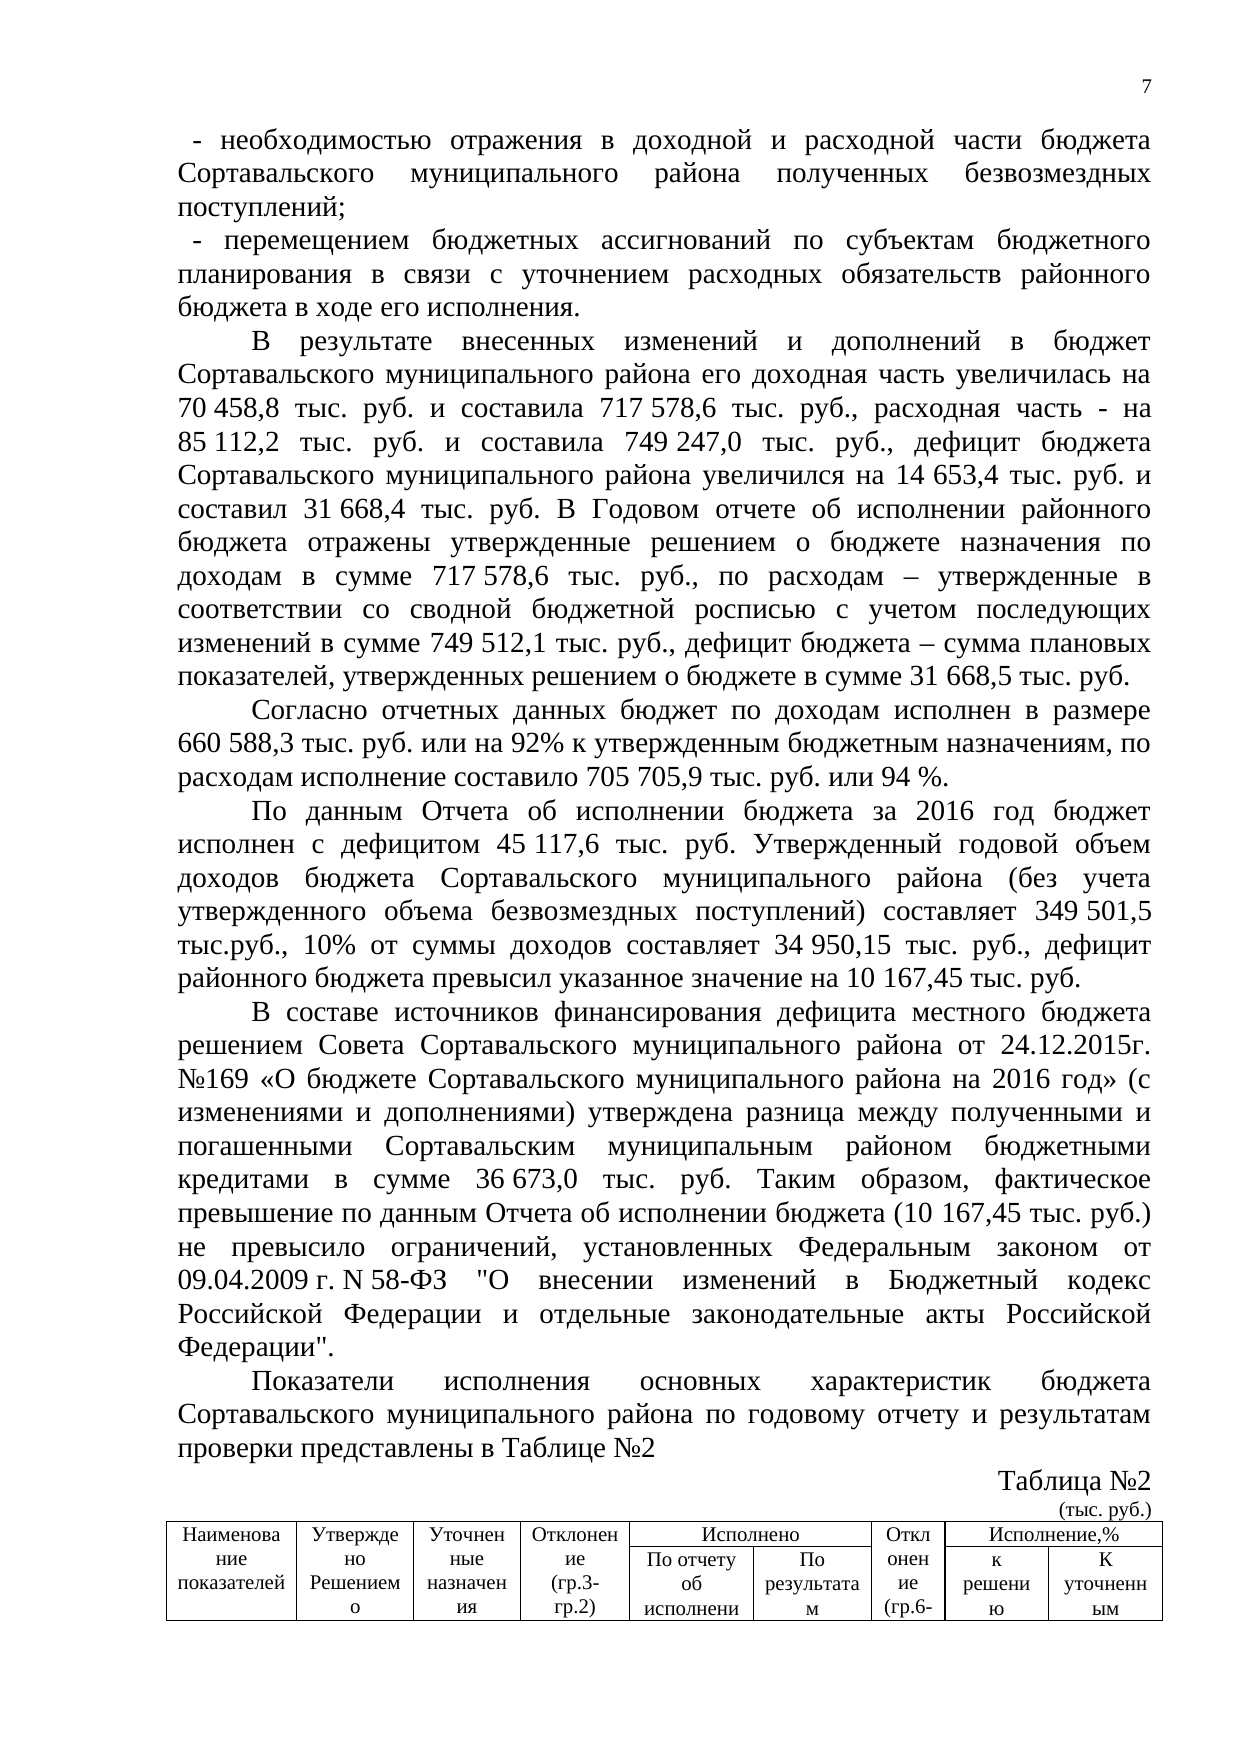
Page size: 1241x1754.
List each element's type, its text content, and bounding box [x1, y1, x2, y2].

text - перемещением бюджетных ассигнований по субъектам бюджетного планирования в связи с уточнением расходных обязательств районного бюджета в ходе его исполнения. [177, 222, 1152, 323]
text - необходимостью отражения в доходной и расходной части бюджета Сортавальского муниципального района полученных безвозмездных поступлений; [177, 122, 1152, 222]
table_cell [1049, 1547, 1162, 1619]
table_cell к решению о бюджете [946, 1547, 1048, 1619]
text (тыс. руб.) [177, 1497, 1152, 1521]
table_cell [630, 1547, 753, 1619]
table_header Исполнено [630, 1522, 871, 1546]
table_header Отклонение (гр.6-гр.5) [872, 1522, 944, 1619]
table_header Исполнение,% [946, 1522, 1162, 1546]
text Согласно отчетных данных бюджет по доходам исполнен в размере 660 588,3 тыс. руб. или на 92% к утвержденным бюджетным назначениям, по расходам исполнение составило 705 705,9 тыс. руб. или 94 %. [177, 692, 1152, 793]
text Показатели исполнения основных характеристик бюджета Сортавальского муниципального района по годовому отчету и результатам проверки представлены в Таблице №2 [177, 1363, 1152, 1463]
text В результате внесенных изменений и дополнений в бюджет Сортавальского муниципального района его доходная часть увеличилась на 70 458,8 тыс. руб. и составила 717 578,6 тыс. руб., расходная часть - на 85 112,2 тыс. руб. и составила 749 247,0 тыс. руб., дефицит бюджета Сортавальского муниципального района увеличился на 14 653,4 тыс. руб. и составил 31 668,4 тыс. руб. В Годовом отчете об исполнении районного бюджета отражены утвержденные решением о бюджете назначения по доходам в сумме 717 578,6 тыс. руб., по расходам – утвержденные в соответствии со сводной бюджетной росписью с учетом последующих изменений в сумме 749 512,1 тыс. руб., дефицит бюджета – сумма плановых показателей, утвержденных решением о бюджете в сумме 31 668,5 тыс. руб. [177, 323, 1152, 692]
text В составе источников финансирования дефицита местного бюджета решением Совета Сортавальского муниципального района от 24.12.2015г. №169 «О бюджете Сортавальского муниципального района на 2016 год» (с изменениями и дополнениями) утверждена разница между полученными и погашенными Сортавальским муниципальным районом бюджетными кредитами в сумме 36 673,0 тыс. руб. Таким образом, фактическое превышение по данным Отчета об исполнении бюджета (10 167,45 тыс. руб.) не превысило ограничений, установленных Федеральным законом от 09.04.2009 г. N 58-ФЗ "О внесении изменений в Бюджетный кодекс Российской Федерации и отдельные законодательные акты Российской Федерации". [177, 994, 1152, 1363]
text Таблица №2 [177, 1463, 1152, 1497]
table_header Отклонение (гр.3-гр.2) [521, 1522, 629, 1619]
text По данным Отчета об исполнении бюджета за 2016 год бюджет исполнен с дефицитом 45 117,6 тыс. руб. Утвержденный годовой объем доходов бюджета Сортавальского муниципального района (без учета утвержденного объема безвозмездных поступлений) составляет 349 501,5 тыс.руб., 10% от суммы доходов составляет 34 950,15 тыс. руб., дефицит районного бюджета превысил указанное значение на 10 167,45 тыс. руб. [177, 793, 1152, 994]
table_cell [754, 1547, 871, 1619]
table_header Наименование показателей [167, 1522, 296, 1619]
table_header Уточненные назначения [414, 1522, 520, 1619]
table_header Утверждено Решением о бюджете [297, 1522, 413, 1619]
